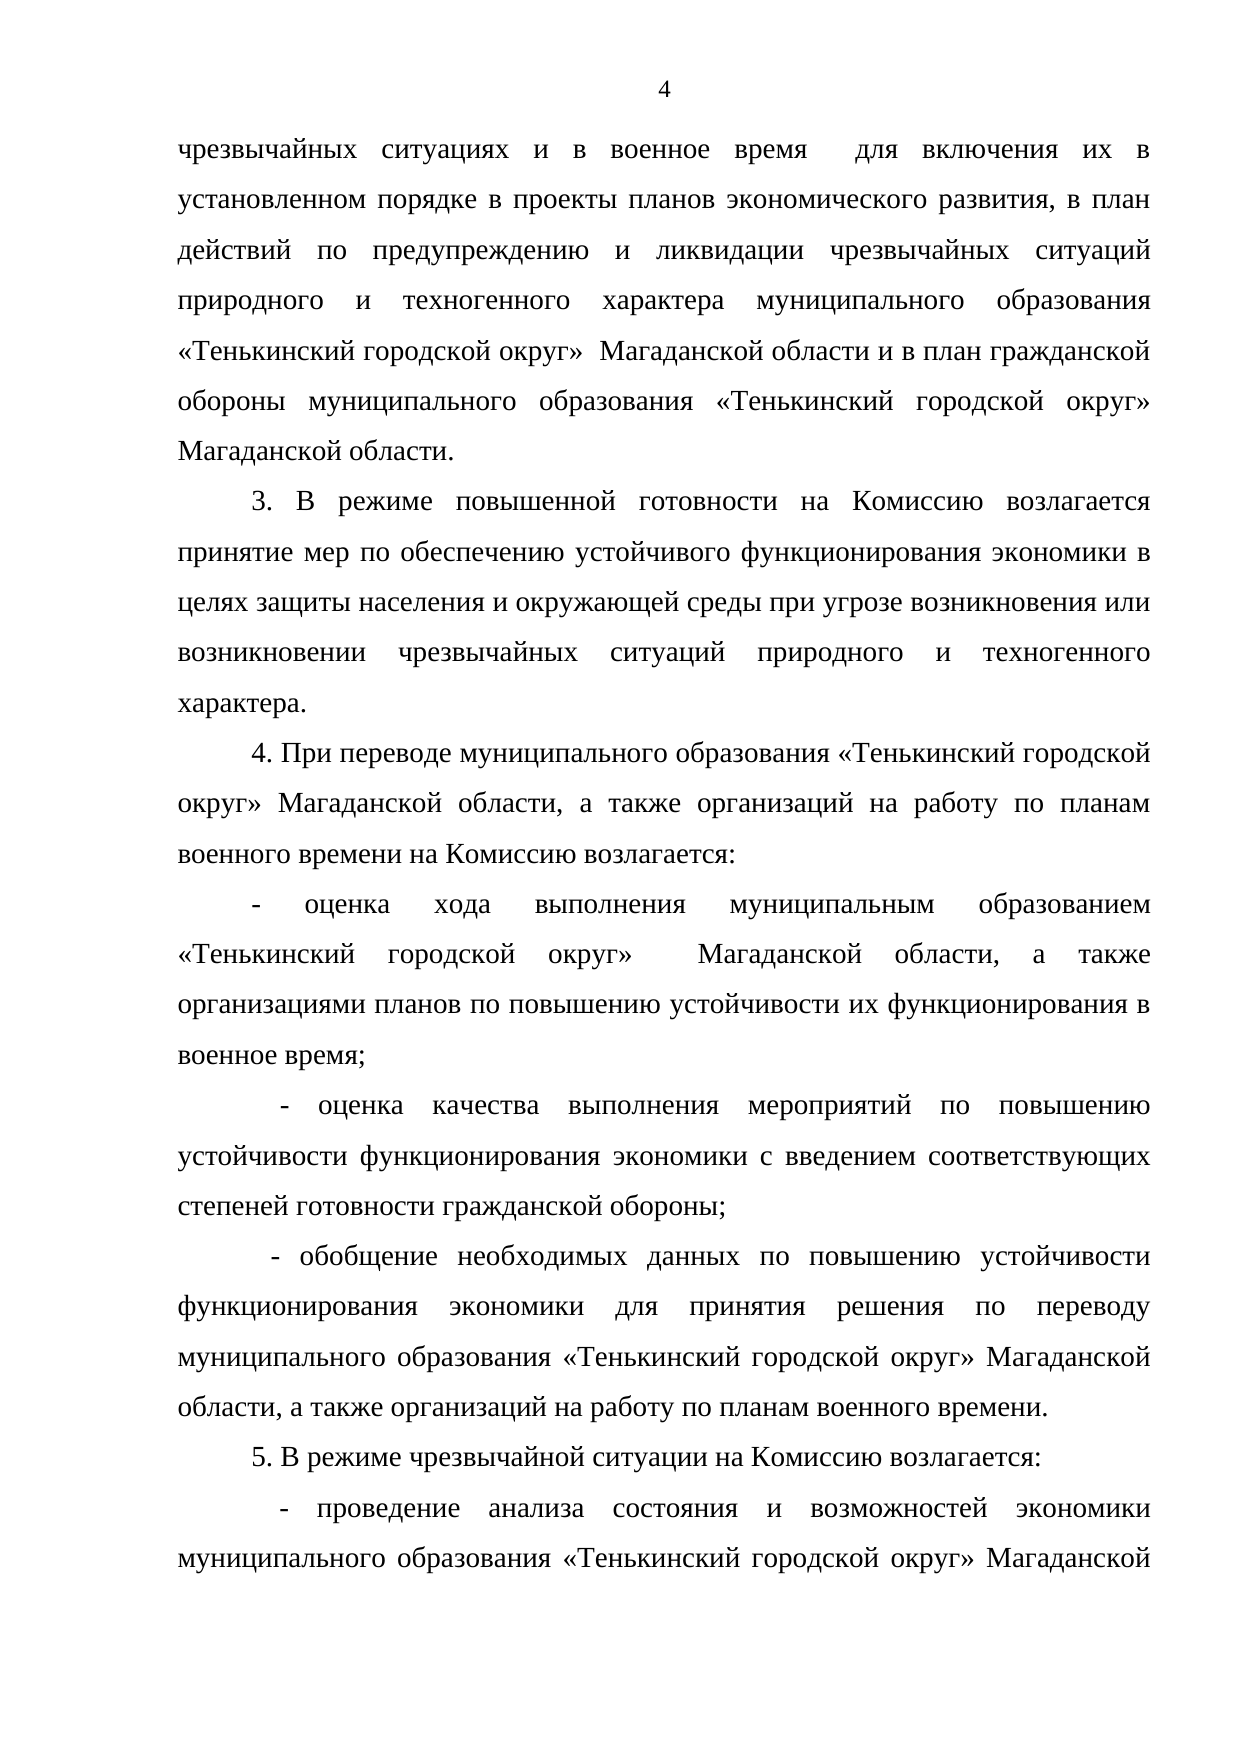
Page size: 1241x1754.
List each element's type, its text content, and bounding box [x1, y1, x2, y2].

text - оценка хода выполнения муниципальным образованием «Тенькинский городской округ» Магаданской области, а также организациями планов по повышению устойчивости их функционирования в военное время; [177, 886, 1152, 1071]
text 4. При переводе муниципального образования «Тенькинский городской округ» Магаданской области, а также организаций на работу по планам военного времени на Комиссию возлагается: [177, 735, 1152, 869]
text 3. В режиме повышенной готовности на Комиссию возлагается принятие мер по обеспечению устойчивого функционирования экономики в целях защиты населения и окружающей среды при угрозе возникновения или возникновении чрезвычайных ситуаций природного и техногенного характера. [177, 483, 1152, 718]
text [177, 1490, 1152, 1574]
text 5. В режиме чрезвычайной ситуации на Комиссию возлагается: [177, 1439, 1152, 1473]
text - обобщение необходимых данных по повышению устойчивости функционирования экономики для принятия решения по переводу муниципального образования «Тенькинский городской округ» Магаданской области, а также организаций на работу по планам военного времени. [177, 1238, 1152, 1423]
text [177, 131, 1152, 467]
text - оценка качества выполнения мероприятий по повышению устойчивости функционирования экономики с введением соответствующих степеней готовности гражданской обороны; [177, 1087, 1152, 1221]
